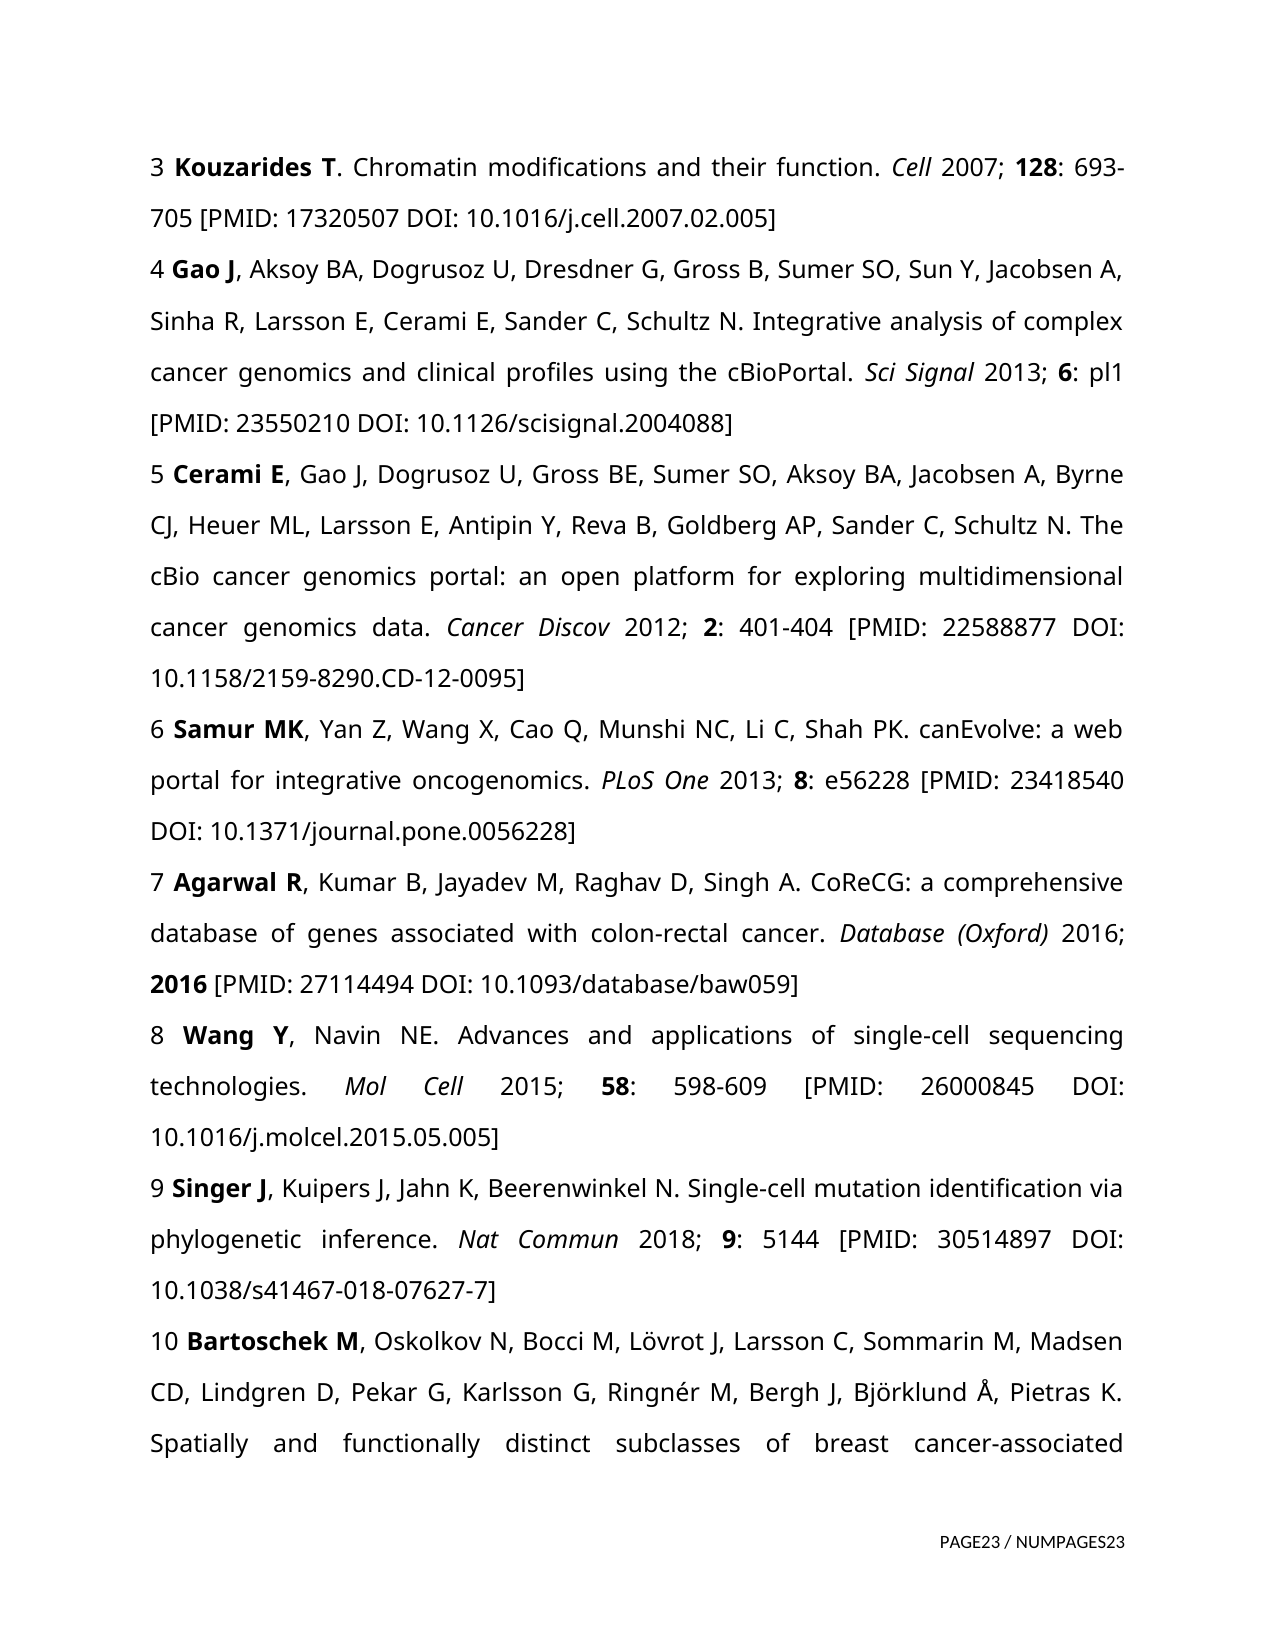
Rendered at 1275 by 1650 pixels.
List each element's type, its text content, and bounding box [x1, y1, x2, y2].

text 3 Kouzarides T. Chromatin modifications and their function. Cell 2007; 128: 693-705 [PMID: 17320507 DOI: 10.1016/j.cell.2007.02.005] [150, 150, 1125, 235]
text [150, 1324, 1125, 1460]
text 7 Agarwal R, Kumar B, Jayadev M, Raghav D, Singh A. CoReCG: a comprehensive database of genes associated with colon-rectal cancer. Database (Oxford) 2016; 2016 [PMID: 27114494 DOI: 10.1093/database/baw059] [150, 864, 1125, 1001]
text 4 Gao J, Aksoy BA, Dogrusoz U, Dresdner G, Gross B, Sumer SO, Sun Y, Jacobsen A, Sinha R, Larsson E, Cerami E, Sander C, Schultz N. Integrative analysis of complex cancer genomics and clinical profiles using the cBioPortal. Sci Signal 2013; 6: pl1 [PMID: 23550210 DOI: 10.1126/scisignal.2004088] [150, 252, 1125, 439]
text 5 Cerami E, Gao J, Dogrusoz U, Gross BE, Sumer SO, Aksoy BA, Jacobsen A, Byrne CJ, Heuer ML, Larsson E, Antipin Y, Reva B, Goldberg AP, Sander C, Schultz N. The cBio cancer genomics portal: an open platform for exploring multidimensional cancer genomics data. Cancer Discov 2012; 2: 401-404 [PMID: 22588877 DOI: 10.1158/2159-8290.CD-12-0095] [150, 456, 1125, 694]
text 6 Samur MK, Yan Z, Wang X, Cao Q, Munshi NC, Li C, Shah PK. canEvolve: a web portal for integrative oncogenomics. PLoS One 2013; 8: e56228 [PMID: 23418540 DOI: 10.1371/journal.pone.0056228] [150, 711, 1125, 848]
text 8 Wang Y, Navin NE. Advances and applications of single-cell sequencing technologies. Mol Cell 2015; 58: 598-609 [PMID: 26000845 DOI: 10.1016/j.molcel.2015.05.005] [150, 1018, 1125, 1154]
text 9 Singer J, Kuipers J, Jahn K, Beerenwinkel N. Single-cell mutation identification via phylogenetic inference. Nat Commun 2018; 9: 5144 [PMID: 30514897 DOI: 10.1038/s41467-018-07627-7] [150, 1171, 1125, 1307]
